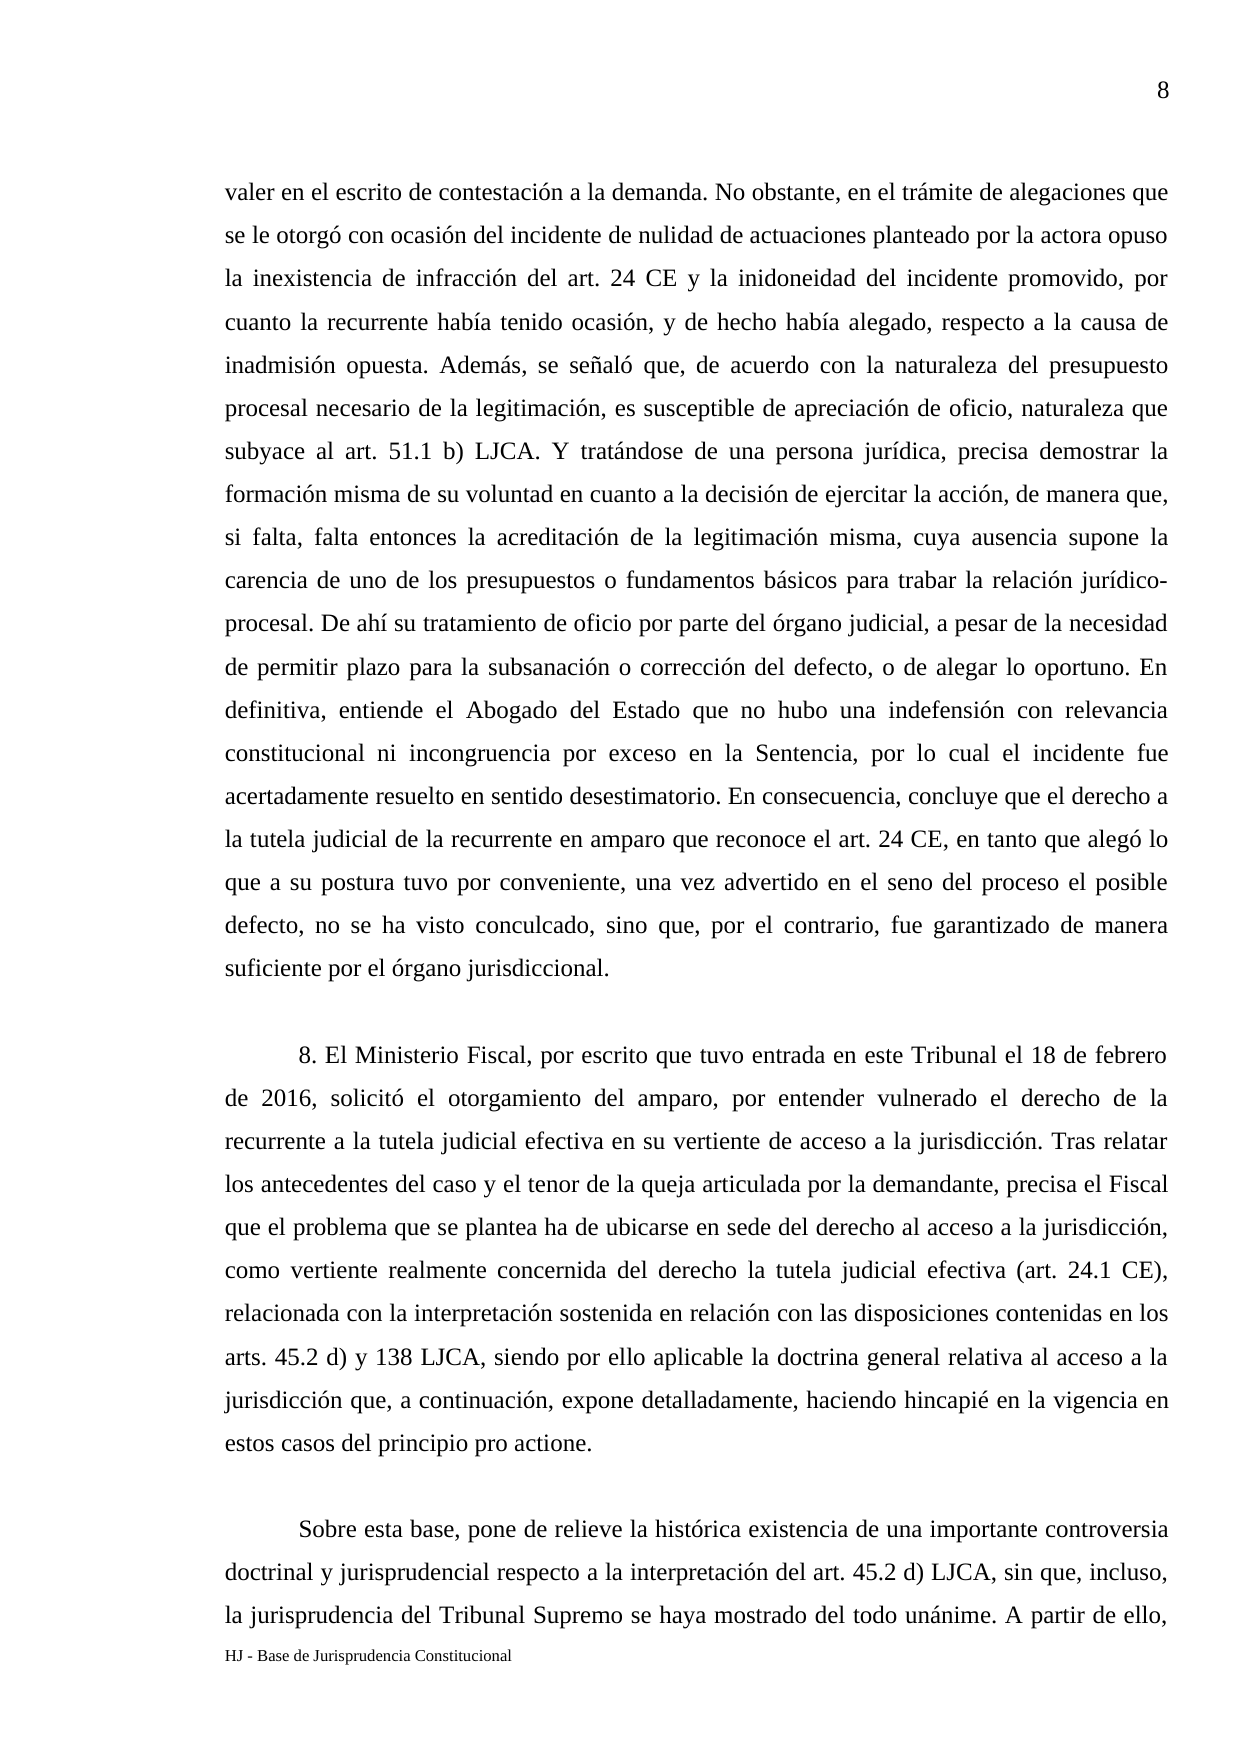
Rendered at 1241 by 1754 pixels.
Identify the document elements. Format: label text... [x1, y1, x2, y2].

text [224, 1514, 1169, 1629]
text 8. El Ministerio Fiscal, por escrito que tuvo entrada en este Tribunal el 18 de febrero de 2016, solicitó el otorgamiento del amparo, por entender vulnerado el derecho de la recurrente a la tutela judicial efectiva en su vertiente de acceso a la jurisdicción. Tras relatar los antecedentes del caso y el tenor de la queja articulada por la demandante, precisa el Fiscal que el problema que se plantea ha de ubicarse en sede del derecho al acceso a la jurisdicción, como vertiente realmente concernida del derecho la tutela judicial efectiva (art. 24.1 CE), relacionada con la interpretación sostenida en relación con las disposiciones contenidas en los arts. 45.2 d) y 138 LJCA, siendo por ello aplicable la doctrina general relativa al acceso a la jurisdicción que, a continuación, expone detalladamente, haciendo hincapié en la vigencia en estos casos del principio pro actione. [224, 1040, 1169, 1457]
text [224, 177, 1169, 982]
